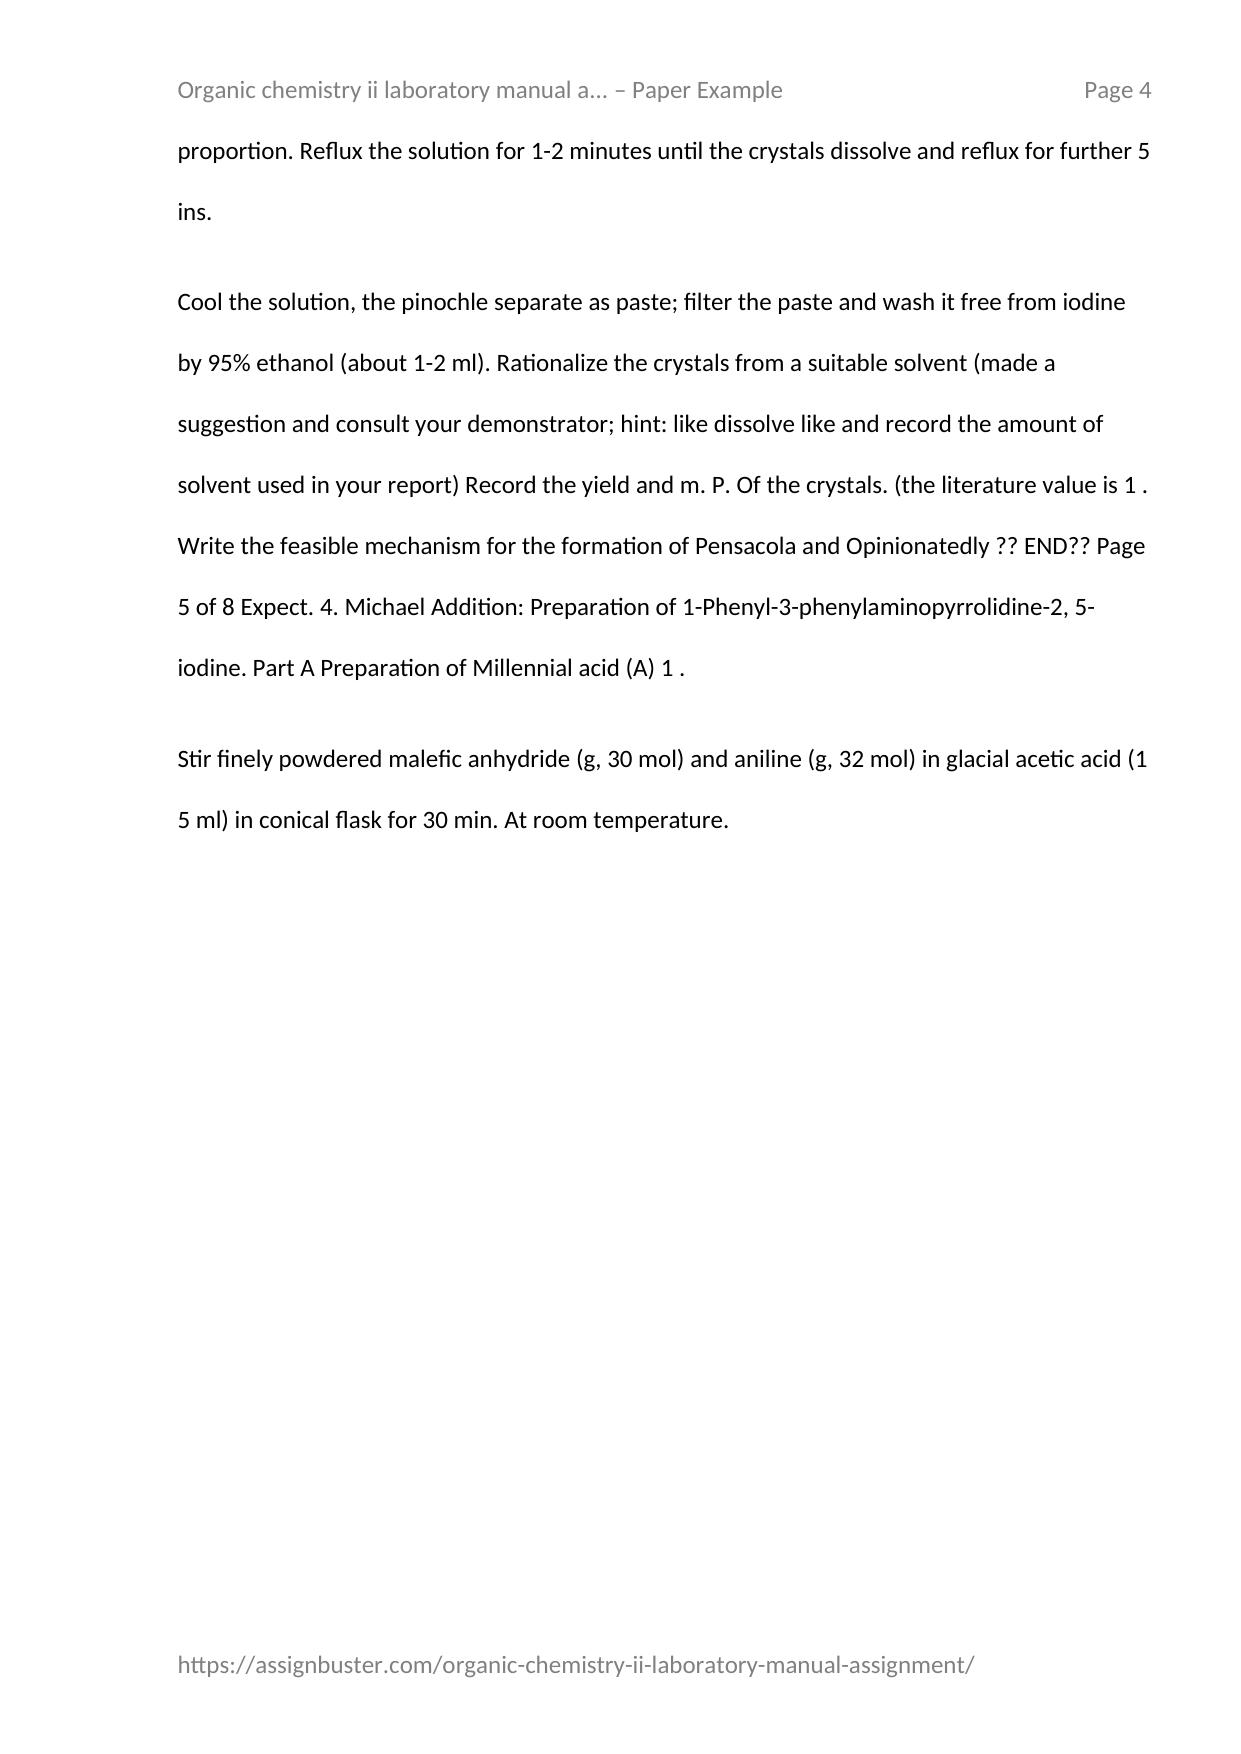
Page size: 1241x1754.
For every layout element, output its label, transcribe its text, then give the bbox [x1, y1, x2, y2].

text Cool the solution, the pinochle separate as paste; filter the paste and wash it free from iodine by 95% ethanol (about 1-2 ml). Rationalize the crystals from a suitable solvent (made a suggestion and consult your demonstrator; hint: like dissolve like and record the amount of solvent used in your report) Record the yield and m. P. Of the crystals. (the literature value is 1 . Write the feasible mechanism for the formation of Pensacola and Opinionatedly ?? END?? Page 5 of 8 Expect. 4. Michael Addition: Preparation of 1-Phenyl-3-phenylaminopyrrolidine-2, 5-iodine. Part A Preparation of Millennial acid (A) 1 . [177, 286, 1152, 683]
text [177, 135, 1152, 226]
text Stir finely powdered malefic anhydride (g, 30 mol) and aniline (g, 32 mol) in glacial acetic acid (1 5 ml) in conical flask for 30 min. At room temperature. [177, 743, 1152, 835]
